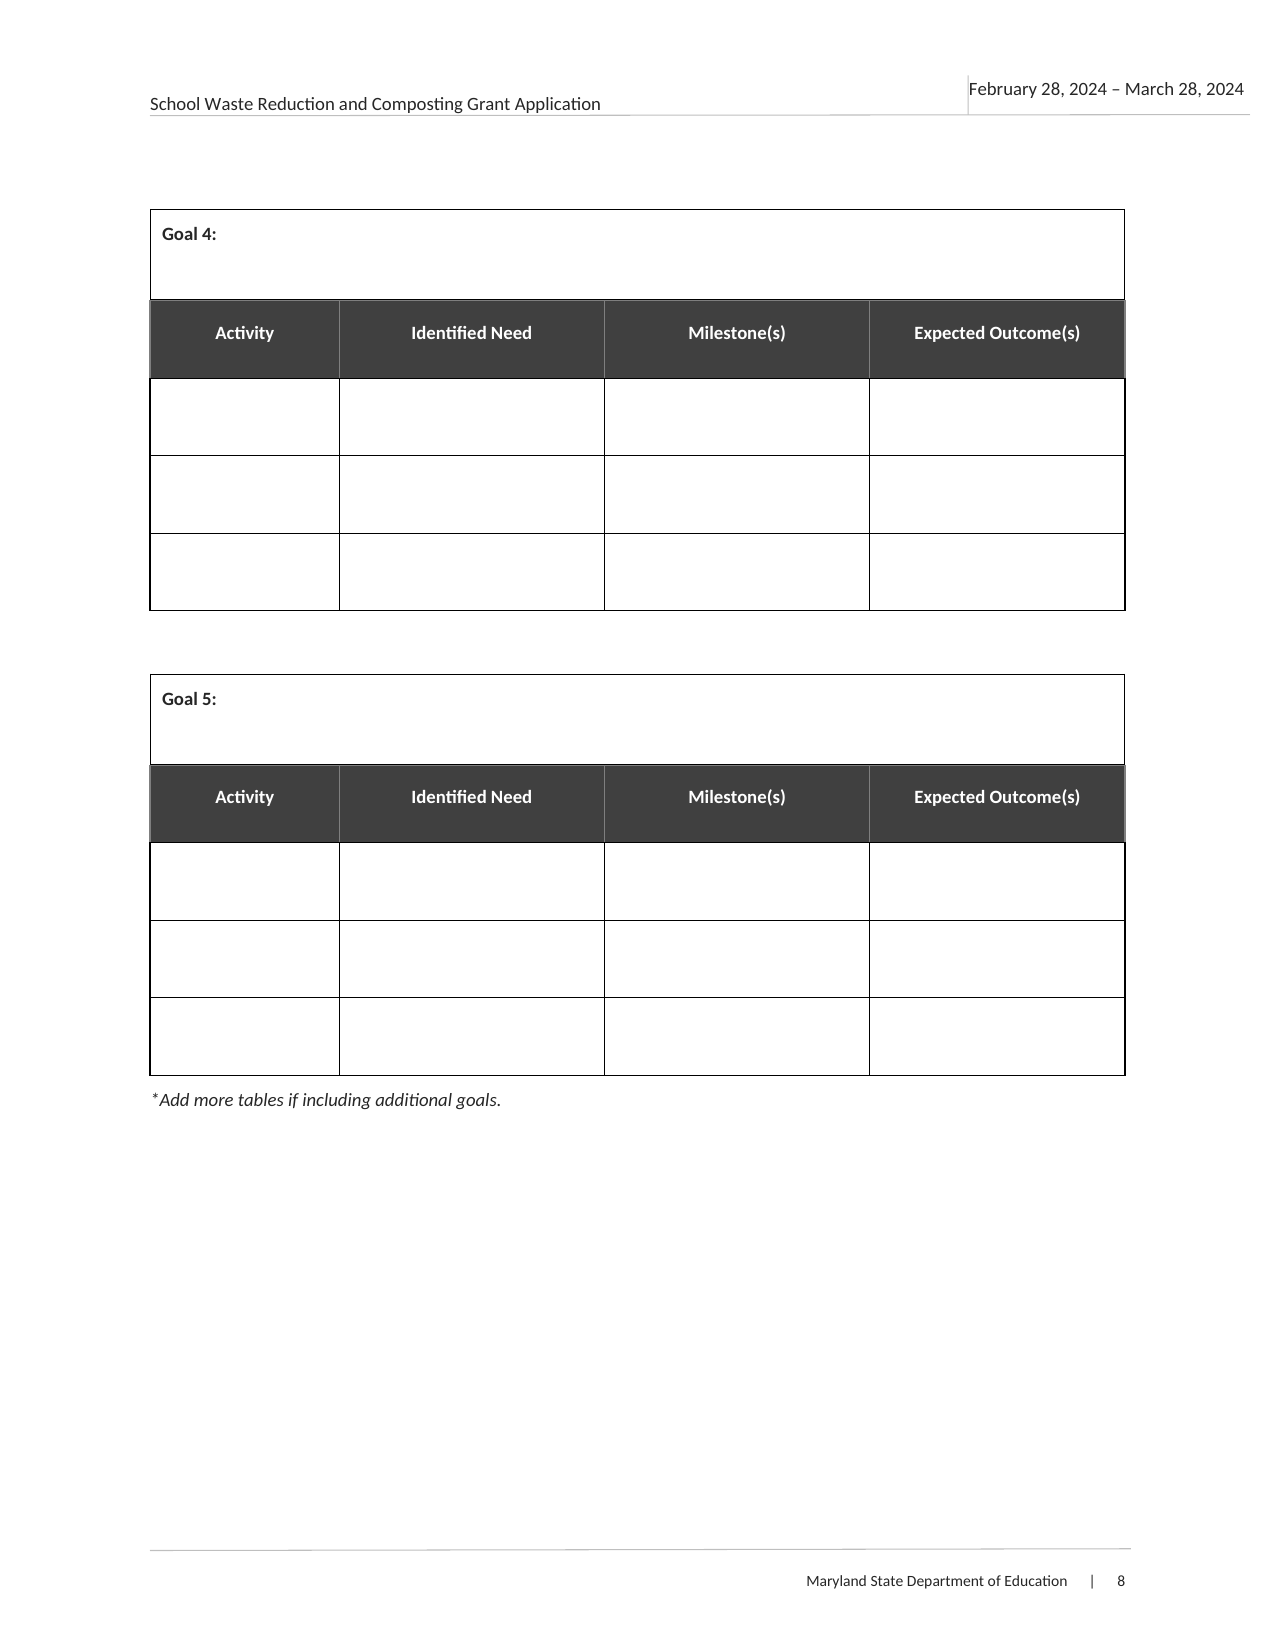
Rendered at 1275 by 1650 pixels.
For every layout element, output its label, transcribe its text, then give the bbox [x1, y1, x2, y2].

table_cell [605, 998, 869, 1075]
table_cell [340, 456, 604, 533]
table_cell [605, 379, 869, 455]
table_header Identified Need [340, 301, 604, 378]
table_header Expected Outcome(s) [870, 301, 1124, 378]
table_header Goal 4: [151, 210, 1124, 299]
table_header Expected Outcome(s) [870, 766, 1124, 842]
table_cell [340, 534, 604, 610]
table_header Milestone(s) [605, 301, 869, 378]
table_cell [151, 379, 339, 455]
table_cell [151, 843, 339, 920]
table_cell [870, 998, 1124, 1075]
table_cell [870, 921, 1124, 997]
table_cell [870, 456, 1124, 533]
table_cell [151, 998, 339, 1075]
table_cell [151, 921, 339, 997]
table_cell [605, 456, 869, 533]
table_cell [340, 843, 604, 920]
table_cell [870, 534, 1124, 610]
table_cell [870, 379, 1124, 455]
table_cell [870, 843, 1124, 920]
table_header Activity [151, 766, 339, 842]
table_cell [151, 534, 339, 610]
table_cell [340, 921, 604, 997]
table_cell [340, 998, 604, 1075]
table_cell [605, 534, 869, 610]
table_header Activity [151, 301, 339, 378]
table_cell [151, 456, 339, 533]
table_header Milestone(s) [605, 766, 869, 842]
table_header Goal 5: [151, 675, 1124, 763]
table_header Identified Need [340, 766, 604, 842]
table_cell [605, 921, 869, 997]
table_cell [605, 843, 869, 920]
text *Add more tables if including additional goals. [150, 1088, 1125, 1111]
table_cell [340, 379, 604, 455]
